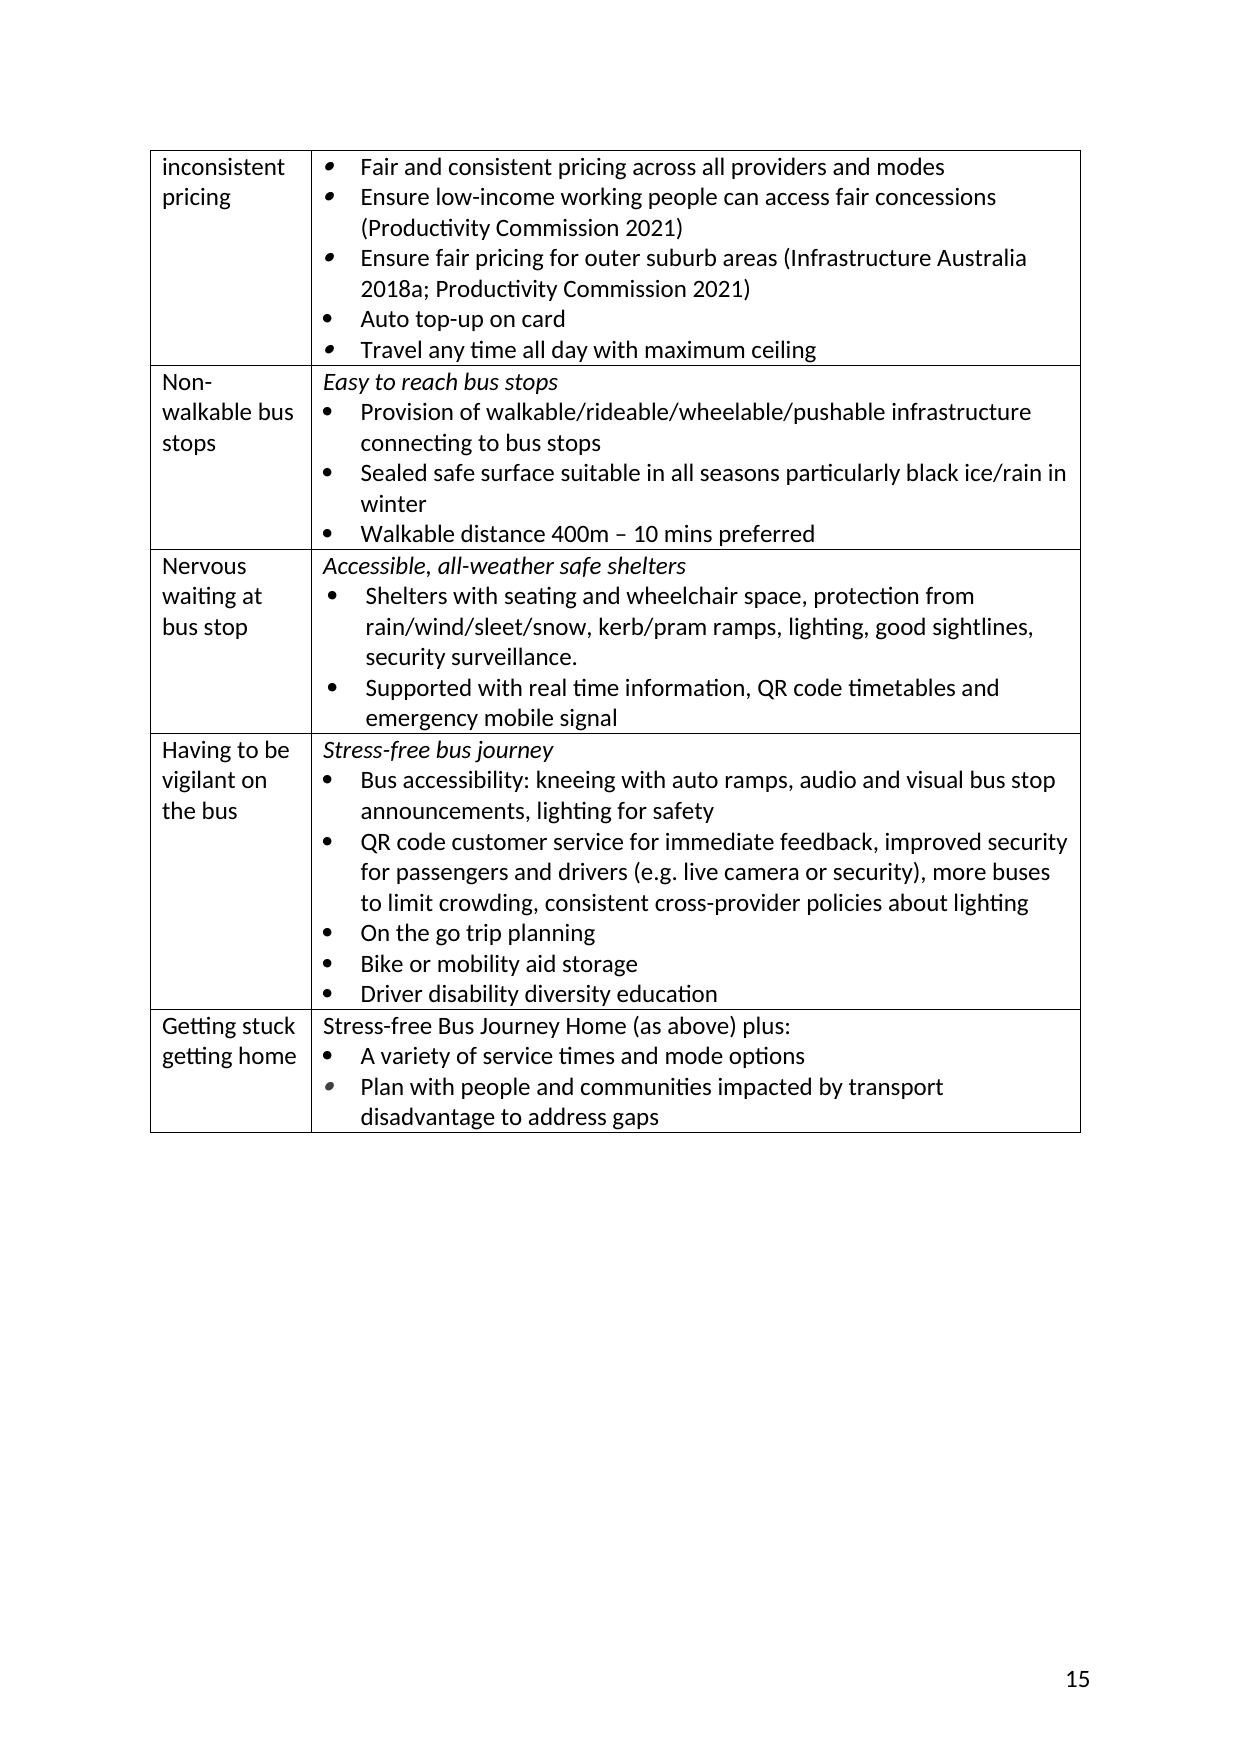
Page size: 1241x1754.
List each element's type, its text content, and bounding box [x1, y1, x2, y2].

table_cell Stress-free Bus Journey Home (as above) plus: A variety of service times and mode options Plan with people and communities impacted by transport disadvantage to address gaps [312, 1010, 1080, 1132]
table_cell Non-walkable bus stops [151, 366, 311, 549]
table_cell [312, 151, 1080, 365]
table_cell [151, 151, 311, 365]
table_cell Nervous waiting at bus stop [151, 550, 311, 733]
table_cell Accessible, all-weather safe shelters Shelters with seating and wheelchair space, protection from rain/wind/sleet/snow, kerb/pram ramps, lighting, good sightlines, security surveillance. Supported with real time information, QR code timetables and emergency mobile signal [312, 550, 1080, 733]
table_cell Easy to reach bus stops Provision of walkable/rideable/wheelable/pushable infrastructure connecting to bus stops Sealed safe surface suitable in all seasons particularly black ice/rain in winter Walkable distance 400m – 10 mins preferred [312, 366, 1080, 549]
table_cell Having to be vigilant on the bus [151, 734, 311, 1009]
table_cell Getting stuck getting home [151, 1010, 311, 1132]
table_cell Stress-free bus journey Bus accessibility: kneeing with auto ramps, audio and visual bus stop announcements, lighting for safety QR code customer service for immediate feedback, improved security for passengers and drivers (e.g. live camera or security), more buses to limit crowding, consistent cross-provider policies about lighting On the go trip planning Bike or mobility aid storage Driver disability diversity education [312, 734, 1080, 1009]
